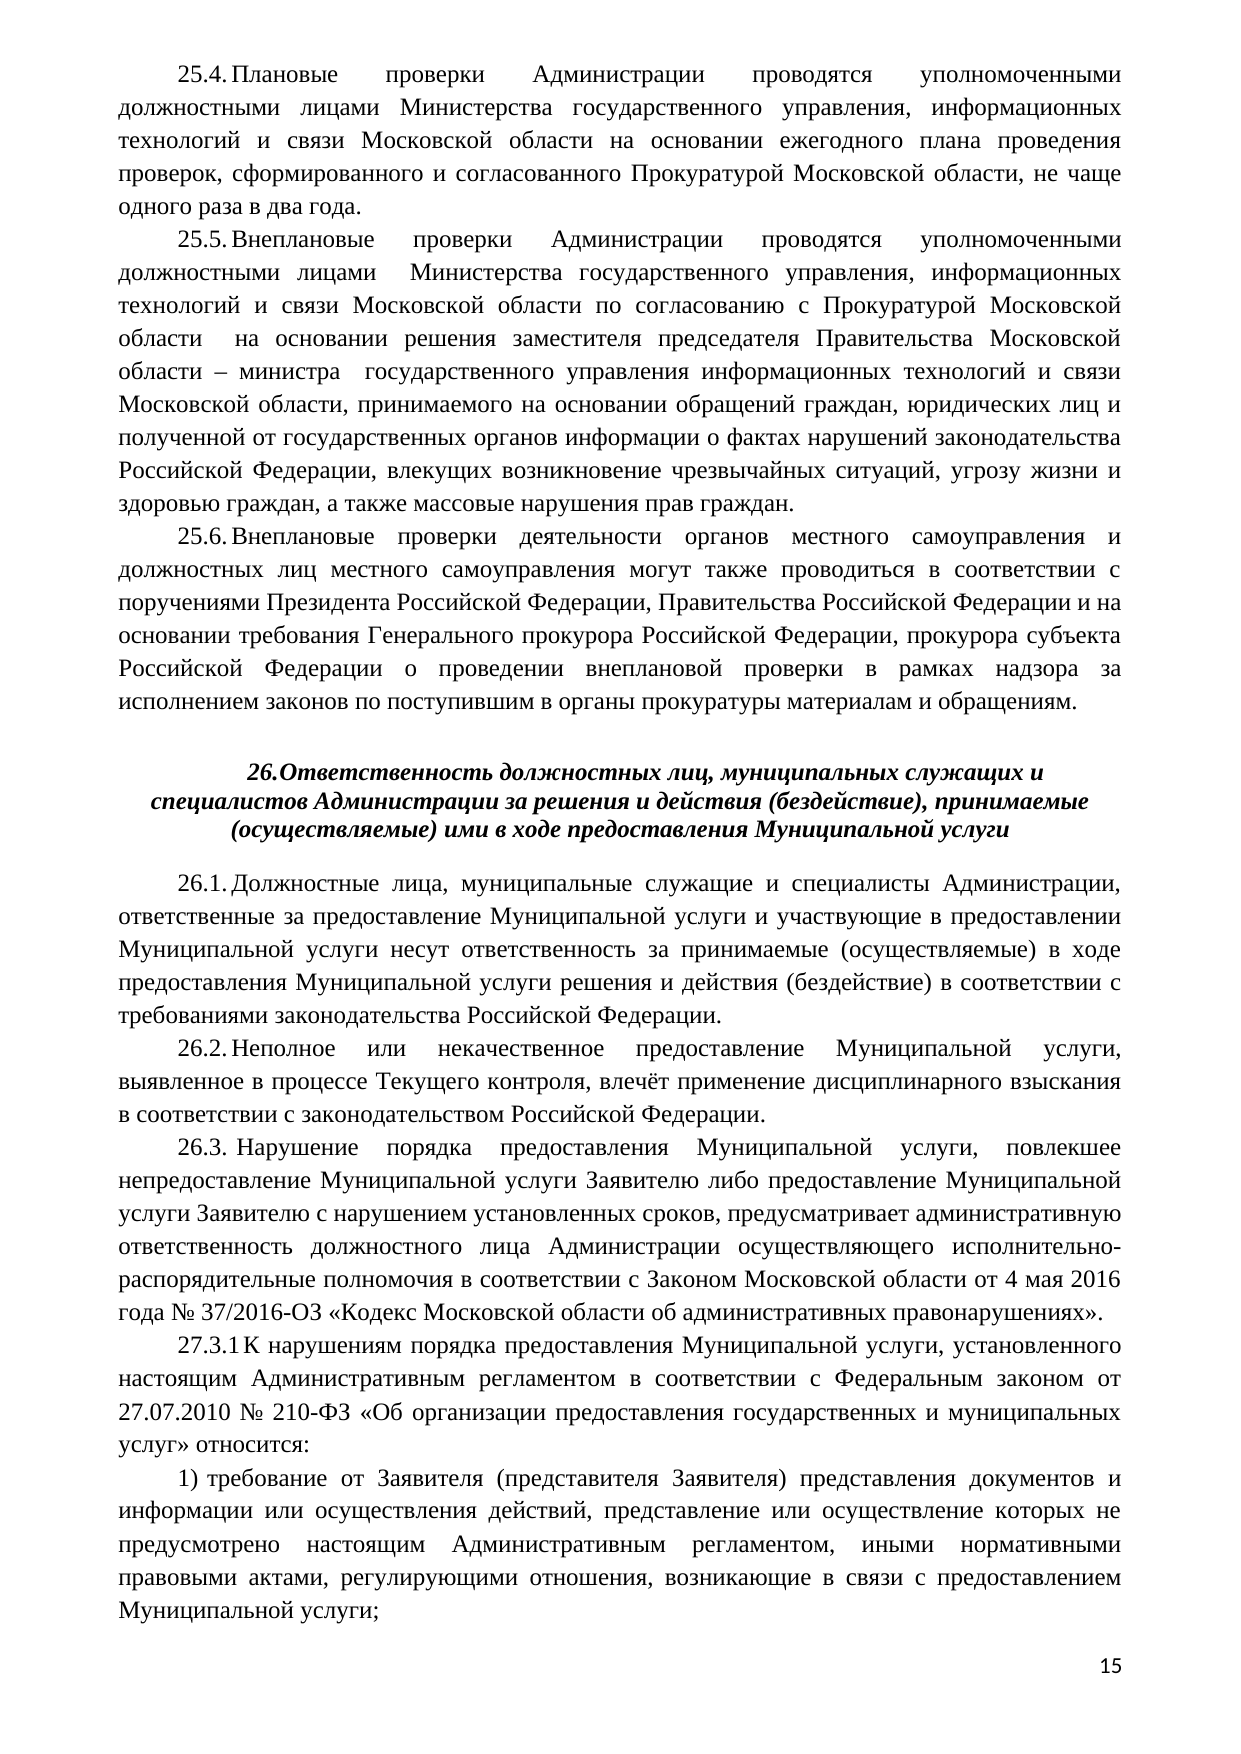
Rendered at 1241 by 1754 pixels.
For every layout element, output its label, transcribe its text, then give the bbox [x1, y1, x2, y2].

list Должностные лица, муниципальные служащие и специалисты Администрации, ответственные за предоставление Муниципальной услуги и участвующие в предоставлении Муниципальной услуги несут ответственность за принимаемые (осуществляемые) в ходе предоставления Муниципальной услуги решения и действия (бездействие) в соответствии с требованиями законодательства Российской Федерации. [118, 868, 1122, 1029]
list Внеплановые проверки деятельности органов местного самоуправления и должностных лиц местного самоуправления могут также проводиться в соответствии с поручениями Президента Российской Федерации, Правительства Российской Федерации и на основании требования Генерального прокурора Российской Федерации, прокурора субъекта Российской Федерации о проведении внеплановой проверки в рамках надзора за исполнением законов по поступившим в органы прокуратуры материалам и обращениям. [118, 521, 1122, 715]
list Неполное или некачественное предоставление Муниципальной услуги, выявленное в процессе Текущего контроля, влечёт применение дисциплинарного взыскания в соответствии с законодательством Российской Федерации. [118, 1033, 1122, 1128]
list Внеплановые проверки Администрации проводятся уполномоченными должностными лицами Министерства государственного управления, информационных технологий и связи Московской области по согласованию с Прокуратурой Московской области на основании решения заместителя председателя Правительства Московской области – министра государственного управления информационных технологий и связи Московской области, принимаемого на основании обращений граждан, юридических лиц и полученной от государственных органов информации о фактах нарушений законодательства Российской Федерации, влекущих возникновение чрезвычайных ситуаций, угрозу жизни и здоровью граждан, а также массовые нарушения прав граждан. [118, 224, 1122, 517]
list Нарушение порядка предоставления Муниципальной услуги, повлекшее непредоставление Муниципальной услуги Заявителю либо предоставление Муниципальной услуги Заявителю с нарушением установленных сроков, предусматривает административную ответственность должностного лица Администрации осуществляющего исполнительно-распорядительные полномочия в соответствии с Законом Московской области от 4 мая 2016 года № 37/2016-ОЗ «Кодекс Московской области об административных правонарушениях». [118, 1132, 1122, 1326]
list Плановые проверки Администрации проводятся уполномоченными должностными лицами Министерства государственного управления, информационных технологий и связи Московской области на основании ежегодного плана проведения проверок, сформированного и согласованного Прокуратурой Московской области, не чаще одного раза в два года. [118, 59, 1122, 220]
list требование от Заявителя (представителя Заявителя) представления документов и информации или осуществления действий, представление или осуществление которых не предусмотрено настоящим Административным регламентом, иными нормативными правовыми актами, регулирующими отношения, возникающие в связи с предоставлением Муниципальной услуги; [118, 1463, 1122, 1623]
list К нарушениям порядка предоставления Муниципальной услуги, установленного настоящим Административным регламентом в соответствии с Федеральным законом от 27.07.2010 № 210-ФЗ «Об организации предоставления государственных и муниципальных услуг» относится: [118, 1331, 1122, 1458]
list Ответственность должностных лиц, муниципальных служащих и специалистов Администрации за решения и действия (бездействие), принимаемые (осуществляемые) ими в ходе предоставления Муниципальной услуги [118, 757, 1122, 843]
